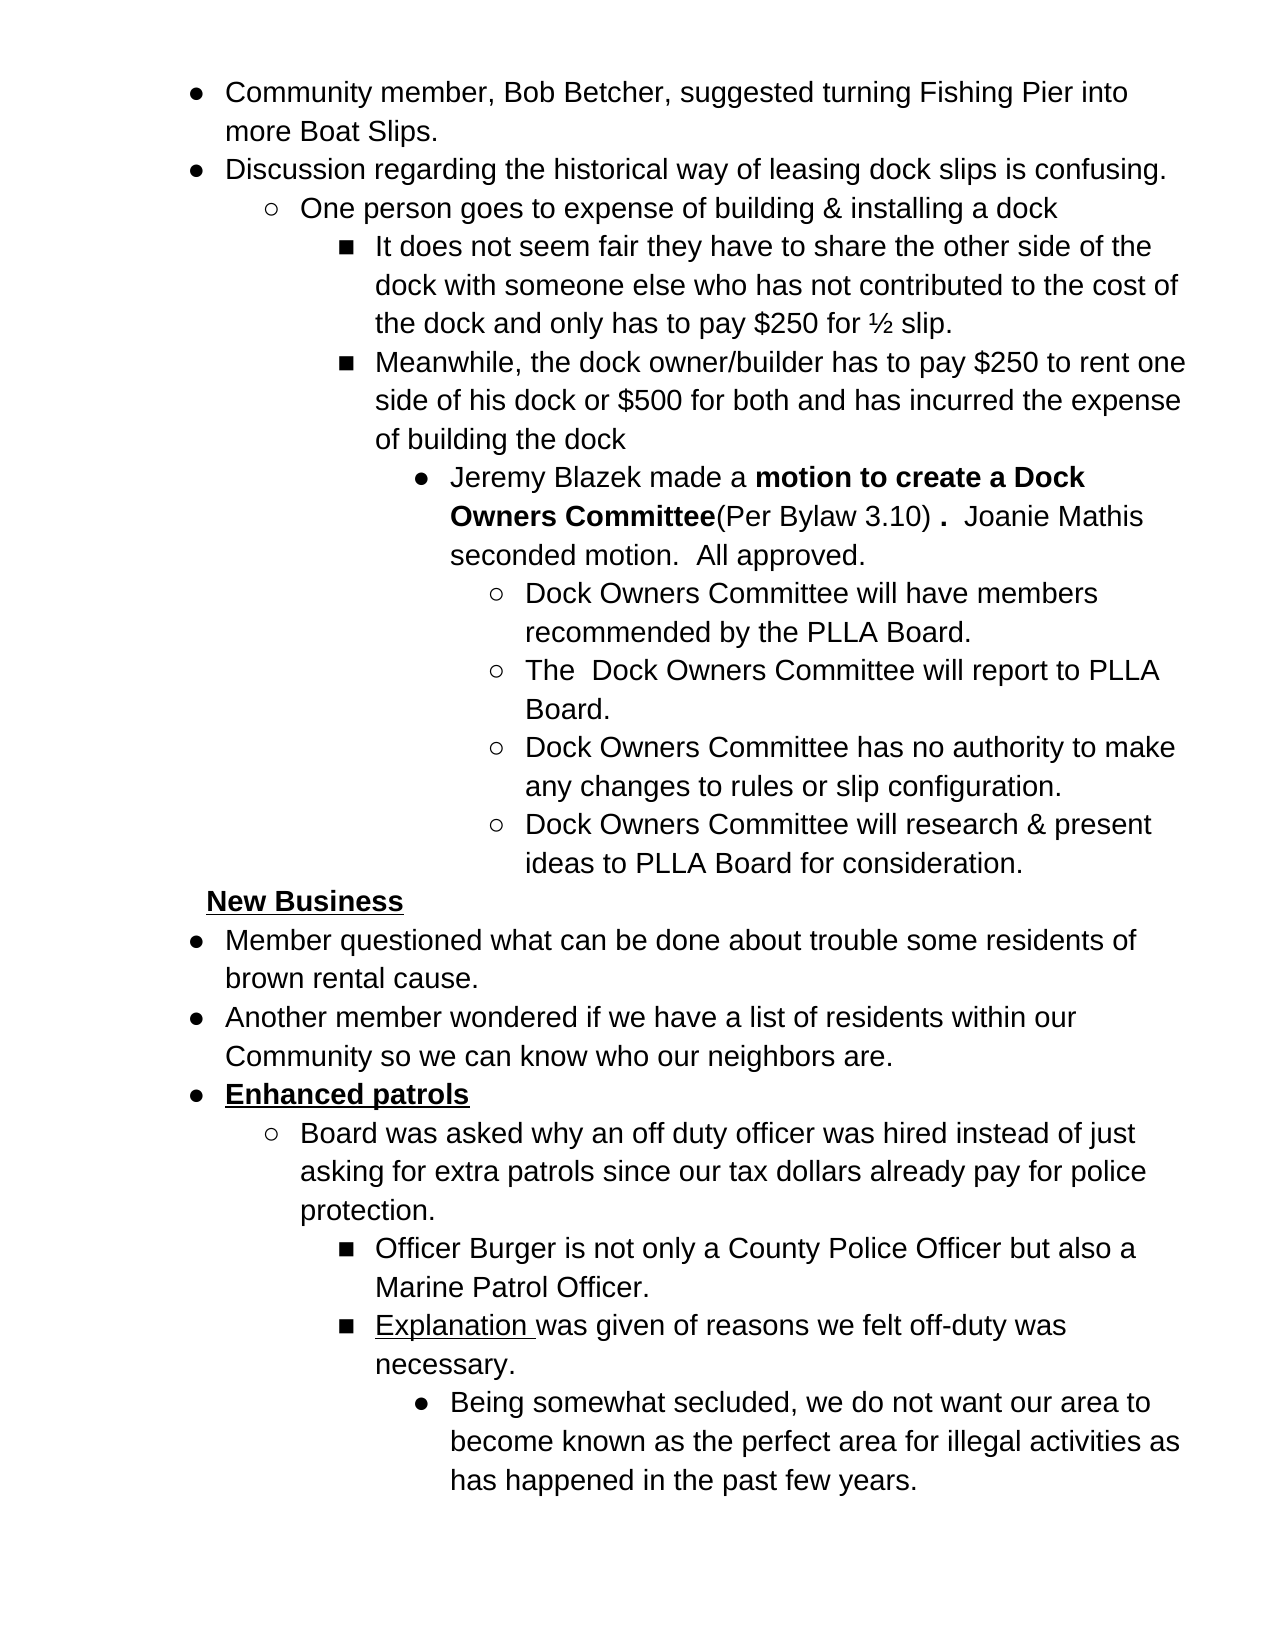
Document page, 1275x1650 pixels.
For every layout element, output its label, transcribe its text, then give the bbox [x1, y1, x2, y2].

list Member questioned what can be done about trouble some residents of brown rental cause. [187, 923, 1200, 995]
list It does not seem fair they have to share the other side of the dock with someone else who has not contributed to the cost of the dock and only has to pay $250 for ½ slip. [337, 229, 1200, 340]
list The Dock Owners Committee will report to PLLA Board. [487, 653, 1200, 725]
list Jeremy Blazek made a motion to create a Dock Owners Committee(Per Bylaw 3.10) . Joanie Mathis seconded motion. All approved. [412, 460, 1200, 571]
list Community member, Bob Betcher, suggested turning Fishing Pier into more Boat Slips. [187, 75, 1200, 147]
list Board was asked why an off duty officer was hired instead of just asking for extra patrols since our tax dollars already pay for police protection. [262, 1116, 1200, 1226]
list Discussion regarding the historical way of leasing dock slips is confusing. [187, 152, 1200, 186]
list One person goes to expense of building & installing a dock [262, 191, 1200, 224]
list Dock Owners Committee will have members recommended by the PLLA Board. [487, 576, 1200, 648]
list Another member wondered if we have a list of residents within our Community so we can know who our neighbors are. [187, 1000, 1200, 1072]
list Dock Owners Committee will research & present ideas to PLLA Board for consideration. [487, 807, 1200, 879]
list Explanation was given of reasons we felt off-duty was necessary. [337, 1308, 1200, 1380]
list Dock Owners Committee has no authority to make any changes to rules or slip configuration. [487, 730, 1200, 802]
list Officer Burger is not only a County Police Officer but also a Marine Patrol Officer. [337, 1231, 1200, 1303]
list Being somewhat secluded, we do not want our area to become known as the perfect area for illegal activities as has happened in the past few years. [412, 1385, 1200, 1496]
list Enhanced patrols [187, 1077, 1200, 1111]
text New Business [206, 884, 1200, 918]
list Meanwhile, the dock owner/builder has to pay $250 to rent one side of his dock or $500 for both and has incurred the expense of building the dock [337, 345, 1200, 455]
